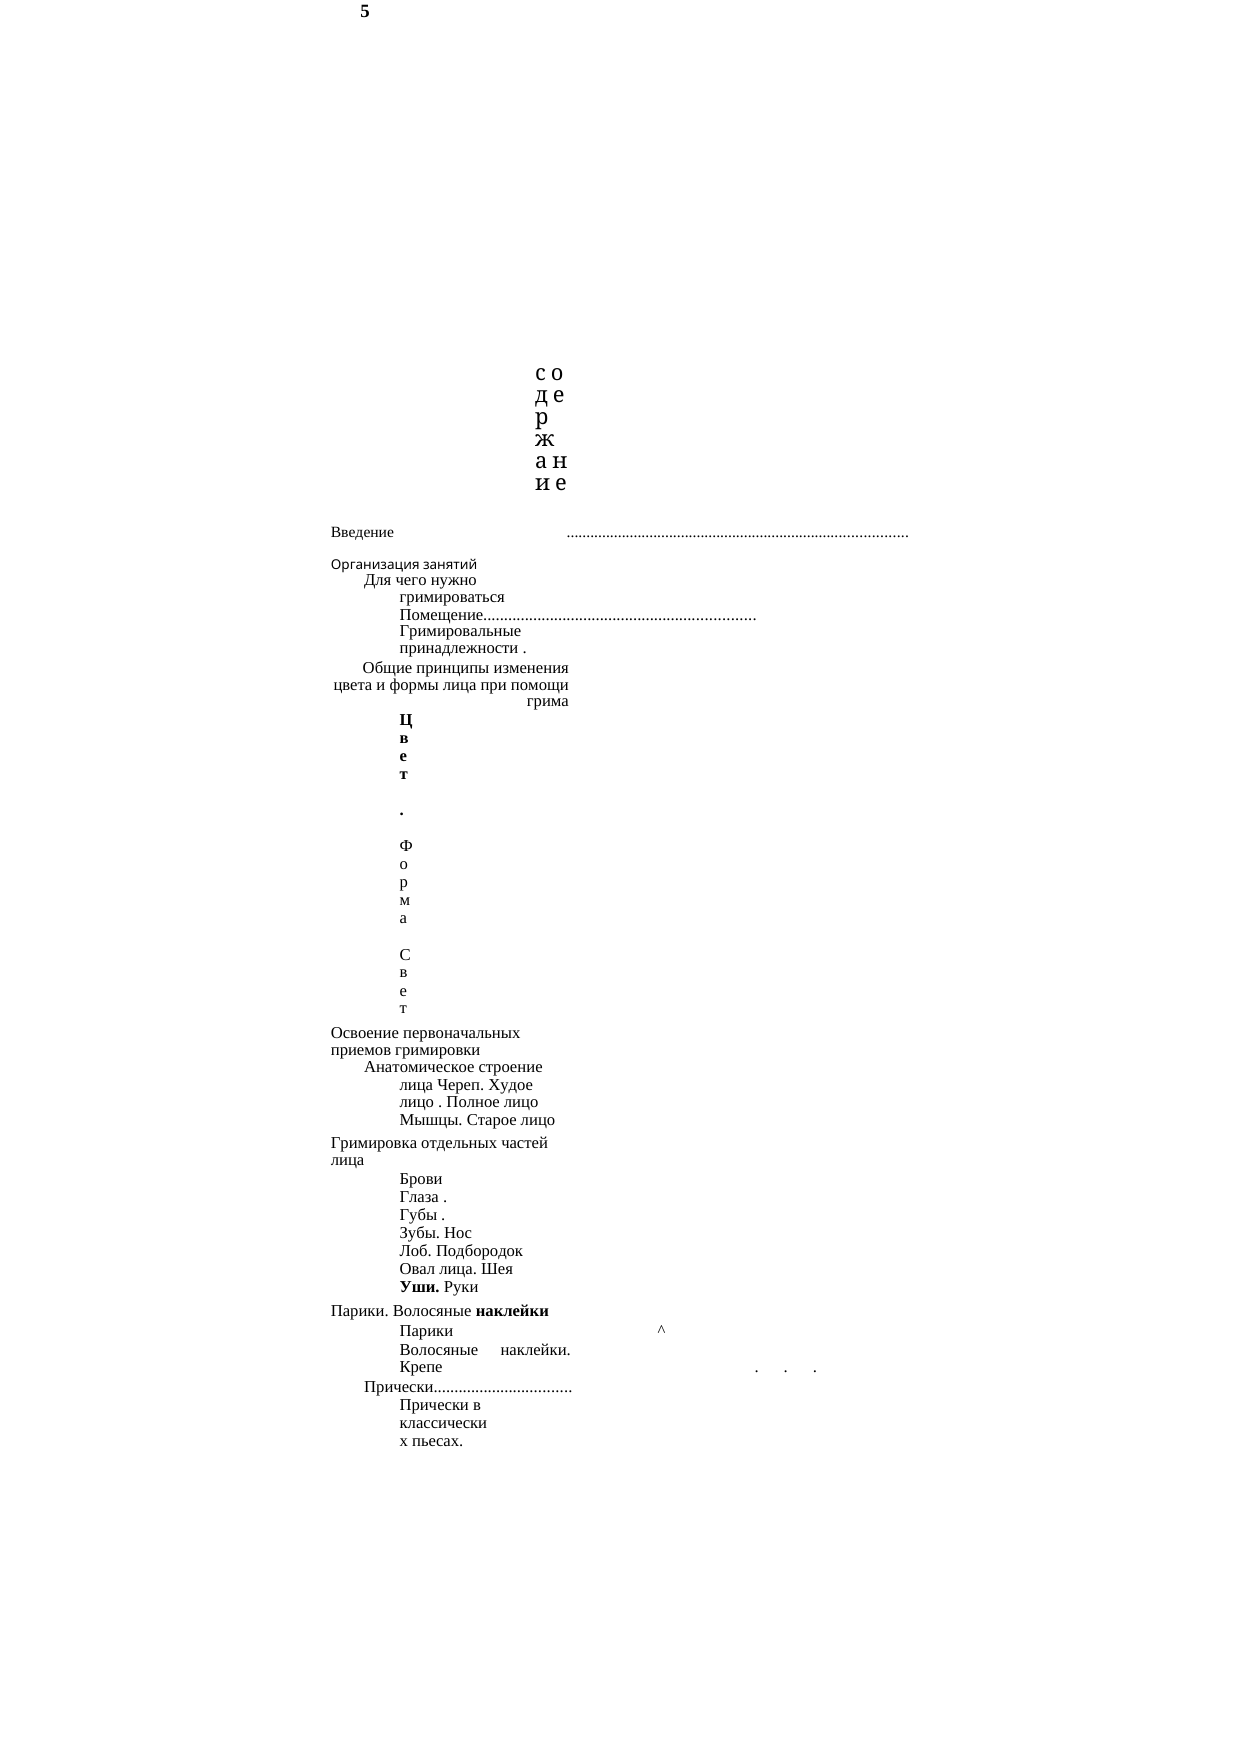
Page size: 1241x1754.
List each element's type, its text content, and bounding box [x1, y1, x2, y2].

text Помещение [399, 607, 571, 623]
text Организация занятий [331, 558, 571, 572]
text Брови [399, 1170, 571, 1188]
text Парики ^ [399, 1323, 571, 1339]
text Губы . [399, 1206, 571, 1224]
text Зубы. Нос [399, 1224, 571, 1242]
text Общие принципы изменения цвета и формы лица при помощи грима [331, 660, 569, 710]
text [399, 1396, 492, 1450]
text Уши. Руки [399, 1278, 571, 1296]
text Для чего нужно гримироваться [364, 572, 571, 606]
text Введение [331, 525, 571, 541]
text Гримировальные принадлежности . [399, 623, 571, 657]
text Волосяные наклейки. Крепе ... [399, 1342, 571, 1376]
text Лоб. Подбородок [399, 1242, 571, 1260]
text Глаза . [399, 1188, 571, 1206]
text Овал лица. Шея [399, 1260, 571, 1278]
text Парики. Волосяные наклейки [331, 1303, 571, 1320]
text Гримировка отдельных частей лица [331, 1136, 571, 1169]
text Освоение первоначальных приемов гримировки [331, 1025, 571, 1058]
text содержание [535, 363, 571, 494]
text Прически [364, 1378, 571, 1396]
text Анатомическое строение лица Череп. Худое лицо . Полное лицо Мышцы. Старое лицо [364, 1059, 569, 1129]
